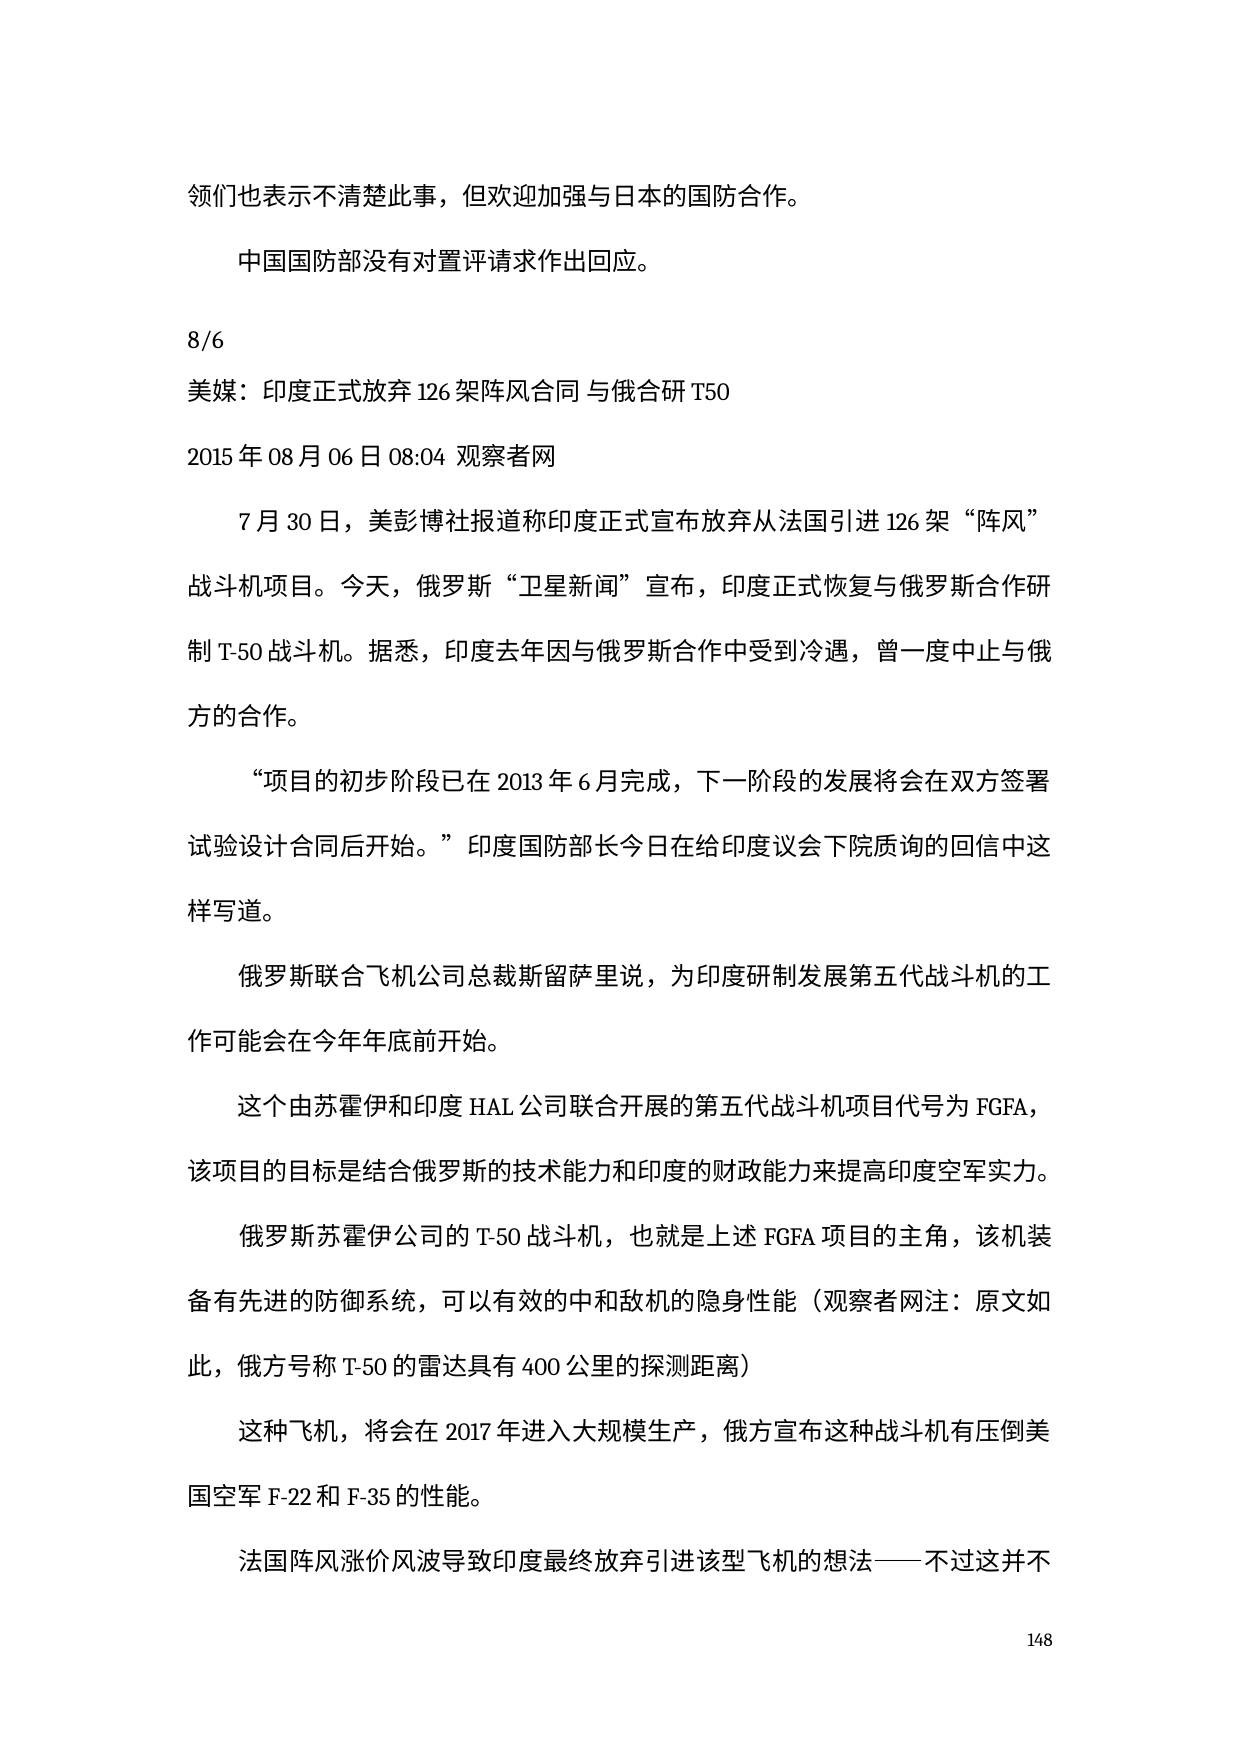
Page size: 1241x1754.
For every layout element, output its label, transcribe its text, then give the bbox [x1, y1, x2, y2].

text 中国国防部没有对置评请求作出回应。 [187, 227, 1053, 292]
text 这个由苏霍伊和印度HAL公司联合开展的第五代战斗机项目代号为FGFA，该项目的目标是结合俄罗斯的技术能力和印度的财政能力来提高印度空军实力。 [187, 1072, 1053, 1202]
text 俄罗斯联合飞机公司总裁斯留萨里说，为印度研制发展第五代战斗机的工作可能会在今年年底前开始。 [187, 942, 1053, 1072]
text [187, 162, 1053, 227]
text “项目的初步阶段已在2013年6月完成，下一阶段的发展将会在双方签署试验设计合同后开始。”印度国防部长今日在给印度议会下院质询的回信中这样写道。 [187, 747, 1053, 942]
text 俄罗斯苏霍伊公司的T-50战斗机，也就是上述FGFA项目的主角，该机装备有先进的防御系统，可以有效的中和敌机的隐身性能（观察者网注：原文如此，俄方号称T-50的雷达具有400公里的探测距离） [187, 1202, 1053, 1397]
text 美媒：印度正式放弃126架阵风合同 与俄合研T50 [187, 357, 1053, 422]
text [187, 1527, 1053, 1592]
text 2015年08月06日 08:04 观察者网 [187, 422, 1053, 487]
text 8/6 [187, 324, 1053, 357]
text 7月30日，美彭博社报道称印度正式宣布放弃从法国引进126架“阵风”战斗机项目。今天，俄罗斯“卫星新闻”宣布，印度正式恢复与俄罗斯合作研制T-50战斗机。据悉，印度去年因与俄罗斯合作中受到冷遇，曾一度中止与俄方的合作。 [187, 487, 1053, 747]
text 这种飞机，将会在2017年进入大规模生产，俄方宣布这种战斗机有压倒美国空军F-22和F-35的性能。 [187, 1397, 1053, 1527]
